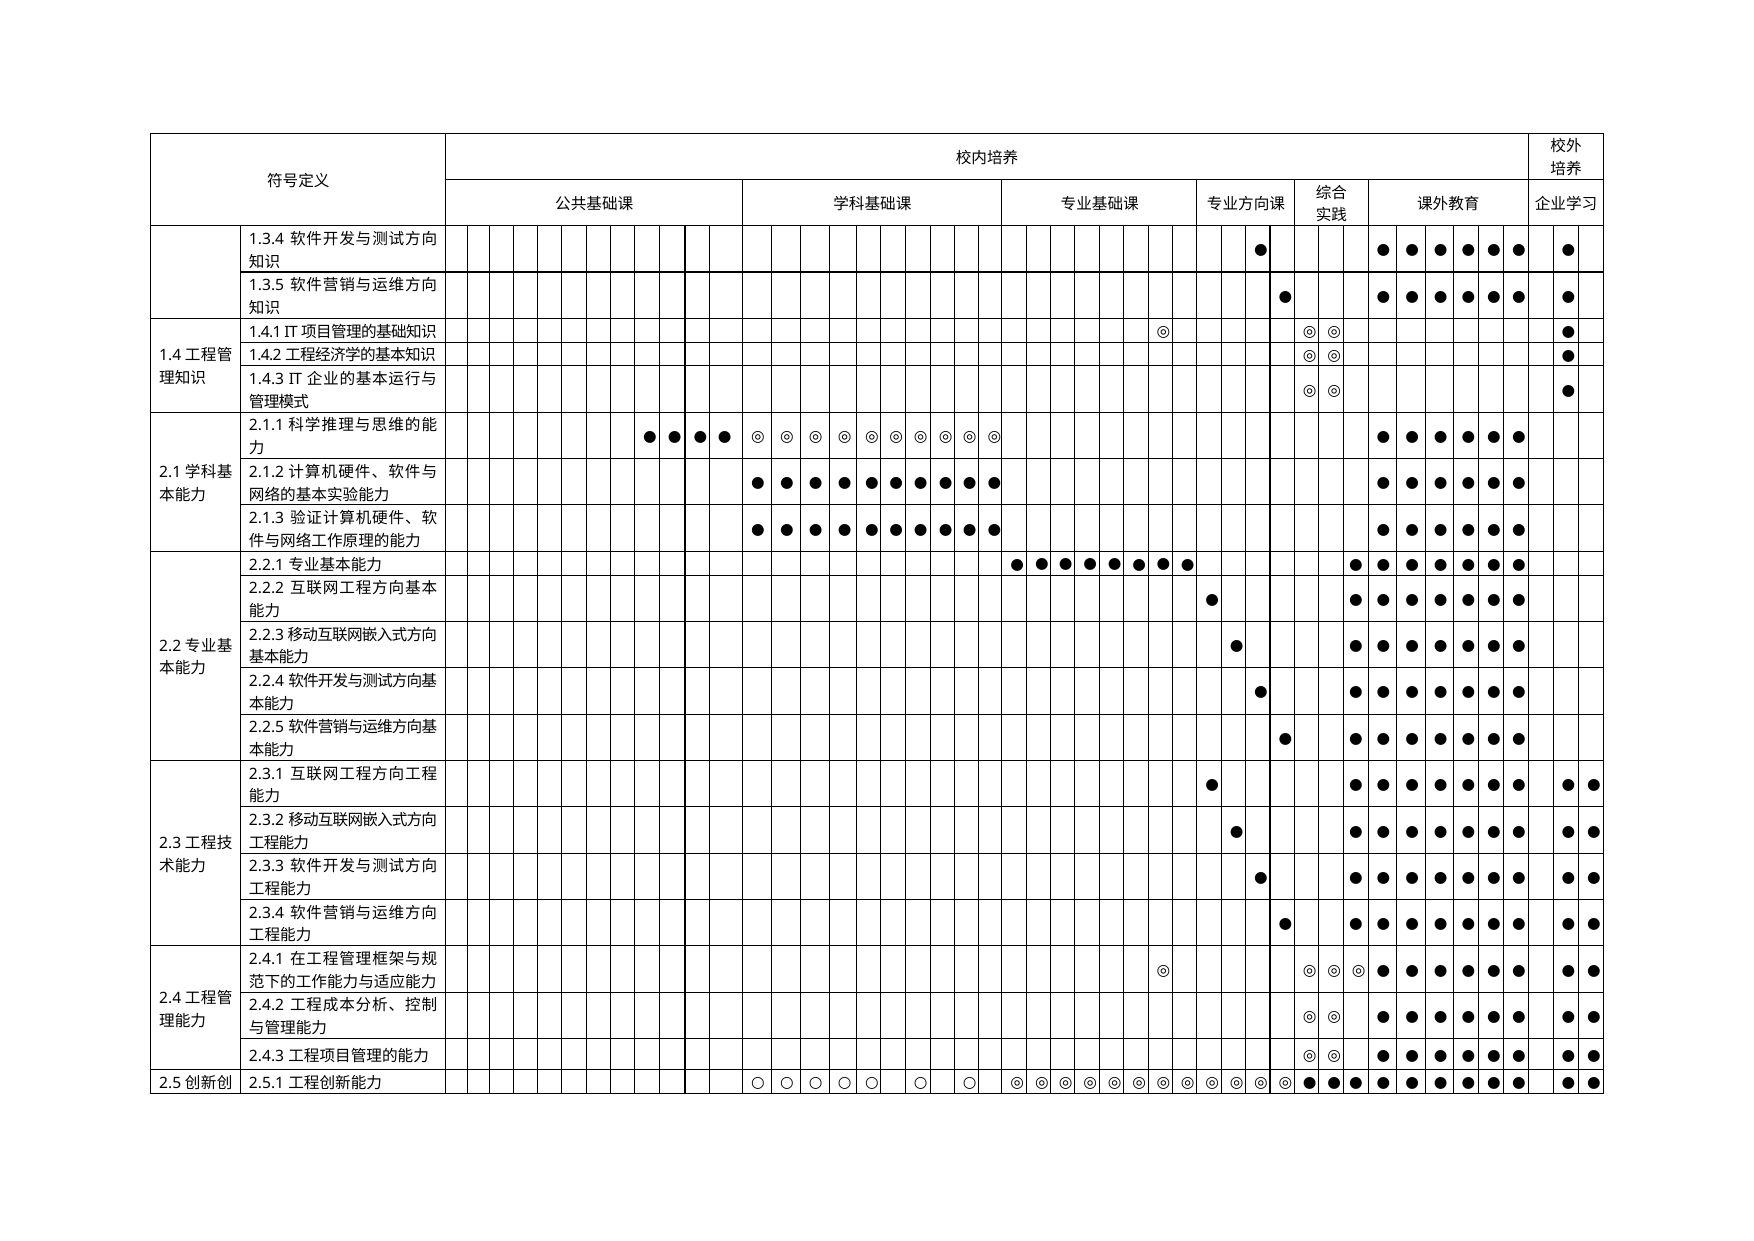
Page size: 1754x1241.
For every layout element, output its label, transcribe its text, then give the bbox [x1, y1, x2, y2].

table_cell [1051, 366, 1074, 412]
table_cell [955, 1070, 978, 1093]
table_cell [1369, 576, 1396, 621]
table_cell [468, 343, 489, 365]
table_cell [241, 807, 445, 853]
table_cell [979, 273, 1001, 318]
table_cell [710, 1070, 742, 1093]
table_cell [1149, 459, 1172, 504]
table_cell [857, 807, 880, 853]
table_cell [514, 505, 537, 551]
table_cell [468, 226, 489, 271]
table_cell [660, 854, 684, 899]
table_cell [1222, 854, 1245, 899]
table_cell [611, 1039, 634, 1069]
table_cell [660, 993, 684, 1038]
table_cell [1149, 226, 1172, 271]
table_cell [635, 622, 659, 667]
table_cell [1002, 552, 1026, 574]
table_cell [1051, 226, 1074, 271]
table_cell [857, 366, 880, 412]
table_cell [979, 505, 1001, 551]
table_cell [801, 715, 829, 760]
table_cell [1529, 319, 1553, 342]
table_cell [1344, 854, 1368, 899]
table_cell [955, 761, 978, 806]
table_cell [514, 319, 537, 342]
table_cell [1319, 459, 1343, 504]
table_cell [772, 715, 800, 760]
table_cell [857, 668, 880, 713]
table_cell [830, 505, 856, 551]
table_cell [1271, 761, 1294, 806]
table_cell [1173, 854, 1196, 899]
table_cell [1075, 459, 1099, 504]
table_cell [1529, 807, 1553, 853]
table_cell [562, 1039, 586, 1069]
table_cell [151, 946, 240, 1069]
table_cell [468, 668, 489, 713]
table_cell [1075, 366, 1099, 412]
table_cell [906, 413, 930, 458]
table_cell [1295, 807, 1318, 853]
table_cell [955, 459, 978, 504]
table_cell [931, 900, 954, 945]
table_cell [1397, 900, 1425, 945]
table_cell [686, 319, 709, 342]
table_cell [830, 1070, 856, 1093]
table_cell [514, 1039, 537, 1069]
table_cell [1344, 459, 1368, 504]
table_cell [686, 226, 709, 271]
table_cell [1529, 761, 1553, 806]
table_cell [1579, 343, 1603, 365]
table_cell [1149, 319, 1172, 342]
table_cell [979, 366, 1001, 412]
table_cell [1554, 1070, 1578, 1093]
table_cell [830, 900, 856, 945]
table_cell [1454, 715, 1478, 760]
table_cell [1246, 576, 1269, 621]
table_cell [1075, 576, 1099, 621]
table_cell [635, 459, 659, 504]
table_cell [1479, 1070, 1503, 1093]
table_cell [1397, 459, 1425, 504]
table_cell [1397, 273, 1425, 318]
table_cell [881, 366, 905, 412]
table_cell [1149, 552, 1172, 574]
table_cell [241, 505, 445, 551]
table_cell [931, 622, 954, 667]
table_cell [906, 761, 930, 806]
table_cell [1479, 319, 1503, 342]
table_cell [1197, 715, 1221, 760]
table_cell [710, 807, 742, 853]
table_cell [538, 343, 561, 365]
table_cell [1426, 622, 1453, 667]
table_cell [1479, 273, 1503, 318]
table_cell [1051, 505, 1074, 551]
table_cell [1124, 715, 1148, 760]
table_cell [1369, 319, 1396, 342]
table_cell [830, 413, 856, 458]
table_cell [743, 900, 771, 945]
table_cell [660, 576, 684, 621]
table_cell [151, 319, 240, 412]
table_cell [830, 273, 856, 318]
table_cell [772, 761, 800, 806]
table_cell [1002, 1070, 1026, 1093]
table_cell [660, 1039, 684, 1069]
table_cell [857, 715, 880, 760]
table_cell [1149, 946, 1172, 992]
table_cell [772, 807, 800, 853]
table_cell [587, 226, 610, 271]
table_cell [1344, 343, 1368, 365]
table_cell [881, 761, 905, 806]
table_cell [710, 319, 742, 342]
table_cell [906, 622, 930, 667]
table_cell 专业方向课 [1197, 180, 1294, 225]
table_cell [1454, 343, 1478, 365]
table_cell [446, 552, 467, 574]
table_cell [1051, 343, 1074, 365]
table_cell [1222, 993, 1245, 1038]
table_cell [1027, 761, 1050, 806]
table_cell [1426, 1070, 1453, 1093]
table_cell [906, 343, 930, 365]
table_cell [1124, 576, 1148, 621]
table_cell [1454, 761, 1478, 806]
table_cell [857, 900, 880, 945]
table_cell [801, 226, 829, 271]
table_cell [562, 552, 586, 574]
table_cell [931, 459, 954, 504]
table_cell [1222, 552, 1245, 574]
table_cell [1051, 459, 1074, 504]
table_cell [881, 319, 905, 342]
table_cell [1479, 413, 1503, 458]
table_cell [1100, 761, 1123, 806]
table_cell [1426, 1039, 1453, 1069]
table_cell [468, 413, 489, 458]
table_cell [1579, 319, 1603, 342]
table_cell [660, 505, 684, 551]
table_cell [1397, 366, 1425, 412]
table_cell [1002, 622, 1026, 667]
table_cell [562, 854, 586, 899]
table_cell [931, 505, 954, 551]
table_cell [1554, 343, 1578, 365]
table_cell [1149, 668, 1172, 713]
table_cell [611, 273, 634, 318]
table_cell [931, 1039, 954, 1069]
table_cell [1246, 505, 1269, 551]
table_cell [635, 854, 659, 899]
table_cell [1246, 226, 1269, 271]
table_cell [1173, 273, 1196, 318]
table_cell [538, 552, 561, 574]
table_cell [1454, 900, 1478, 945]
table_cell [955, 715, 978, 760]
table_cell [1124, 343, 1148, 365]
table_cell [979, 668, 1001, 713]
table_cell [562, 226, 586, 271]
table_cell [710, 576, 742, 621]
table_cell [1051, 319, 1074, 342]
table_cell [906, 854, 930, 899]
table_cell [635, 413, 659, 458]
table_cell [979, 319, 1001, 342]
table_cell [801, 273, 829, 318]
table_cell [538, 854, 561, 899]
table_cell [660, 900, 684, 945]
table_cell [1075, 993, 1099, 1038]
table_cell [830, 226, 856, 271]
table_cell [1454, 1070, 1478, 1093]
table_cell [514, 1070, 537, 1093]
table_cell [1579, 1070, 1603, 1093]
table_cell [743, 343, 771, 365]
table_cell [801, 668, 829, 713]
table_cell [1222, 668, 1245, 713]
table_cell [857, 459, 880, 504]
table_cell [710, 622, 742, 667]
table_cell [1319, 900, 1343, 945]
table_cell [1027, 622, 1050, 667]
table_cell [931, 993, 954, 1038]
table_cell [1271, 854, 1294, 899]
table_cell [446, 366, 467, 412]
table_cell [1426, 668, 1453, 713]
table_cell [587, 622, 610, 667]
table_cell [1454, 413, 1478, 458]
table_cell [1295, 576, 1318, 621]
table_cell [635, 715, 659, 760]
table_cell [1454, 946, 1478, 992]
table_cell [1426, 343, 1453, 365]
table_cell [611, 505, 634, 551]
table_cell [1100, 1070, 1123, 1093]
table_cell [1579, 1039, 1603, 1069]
table_cell 公共基础课 [446, 180, 742, 225]
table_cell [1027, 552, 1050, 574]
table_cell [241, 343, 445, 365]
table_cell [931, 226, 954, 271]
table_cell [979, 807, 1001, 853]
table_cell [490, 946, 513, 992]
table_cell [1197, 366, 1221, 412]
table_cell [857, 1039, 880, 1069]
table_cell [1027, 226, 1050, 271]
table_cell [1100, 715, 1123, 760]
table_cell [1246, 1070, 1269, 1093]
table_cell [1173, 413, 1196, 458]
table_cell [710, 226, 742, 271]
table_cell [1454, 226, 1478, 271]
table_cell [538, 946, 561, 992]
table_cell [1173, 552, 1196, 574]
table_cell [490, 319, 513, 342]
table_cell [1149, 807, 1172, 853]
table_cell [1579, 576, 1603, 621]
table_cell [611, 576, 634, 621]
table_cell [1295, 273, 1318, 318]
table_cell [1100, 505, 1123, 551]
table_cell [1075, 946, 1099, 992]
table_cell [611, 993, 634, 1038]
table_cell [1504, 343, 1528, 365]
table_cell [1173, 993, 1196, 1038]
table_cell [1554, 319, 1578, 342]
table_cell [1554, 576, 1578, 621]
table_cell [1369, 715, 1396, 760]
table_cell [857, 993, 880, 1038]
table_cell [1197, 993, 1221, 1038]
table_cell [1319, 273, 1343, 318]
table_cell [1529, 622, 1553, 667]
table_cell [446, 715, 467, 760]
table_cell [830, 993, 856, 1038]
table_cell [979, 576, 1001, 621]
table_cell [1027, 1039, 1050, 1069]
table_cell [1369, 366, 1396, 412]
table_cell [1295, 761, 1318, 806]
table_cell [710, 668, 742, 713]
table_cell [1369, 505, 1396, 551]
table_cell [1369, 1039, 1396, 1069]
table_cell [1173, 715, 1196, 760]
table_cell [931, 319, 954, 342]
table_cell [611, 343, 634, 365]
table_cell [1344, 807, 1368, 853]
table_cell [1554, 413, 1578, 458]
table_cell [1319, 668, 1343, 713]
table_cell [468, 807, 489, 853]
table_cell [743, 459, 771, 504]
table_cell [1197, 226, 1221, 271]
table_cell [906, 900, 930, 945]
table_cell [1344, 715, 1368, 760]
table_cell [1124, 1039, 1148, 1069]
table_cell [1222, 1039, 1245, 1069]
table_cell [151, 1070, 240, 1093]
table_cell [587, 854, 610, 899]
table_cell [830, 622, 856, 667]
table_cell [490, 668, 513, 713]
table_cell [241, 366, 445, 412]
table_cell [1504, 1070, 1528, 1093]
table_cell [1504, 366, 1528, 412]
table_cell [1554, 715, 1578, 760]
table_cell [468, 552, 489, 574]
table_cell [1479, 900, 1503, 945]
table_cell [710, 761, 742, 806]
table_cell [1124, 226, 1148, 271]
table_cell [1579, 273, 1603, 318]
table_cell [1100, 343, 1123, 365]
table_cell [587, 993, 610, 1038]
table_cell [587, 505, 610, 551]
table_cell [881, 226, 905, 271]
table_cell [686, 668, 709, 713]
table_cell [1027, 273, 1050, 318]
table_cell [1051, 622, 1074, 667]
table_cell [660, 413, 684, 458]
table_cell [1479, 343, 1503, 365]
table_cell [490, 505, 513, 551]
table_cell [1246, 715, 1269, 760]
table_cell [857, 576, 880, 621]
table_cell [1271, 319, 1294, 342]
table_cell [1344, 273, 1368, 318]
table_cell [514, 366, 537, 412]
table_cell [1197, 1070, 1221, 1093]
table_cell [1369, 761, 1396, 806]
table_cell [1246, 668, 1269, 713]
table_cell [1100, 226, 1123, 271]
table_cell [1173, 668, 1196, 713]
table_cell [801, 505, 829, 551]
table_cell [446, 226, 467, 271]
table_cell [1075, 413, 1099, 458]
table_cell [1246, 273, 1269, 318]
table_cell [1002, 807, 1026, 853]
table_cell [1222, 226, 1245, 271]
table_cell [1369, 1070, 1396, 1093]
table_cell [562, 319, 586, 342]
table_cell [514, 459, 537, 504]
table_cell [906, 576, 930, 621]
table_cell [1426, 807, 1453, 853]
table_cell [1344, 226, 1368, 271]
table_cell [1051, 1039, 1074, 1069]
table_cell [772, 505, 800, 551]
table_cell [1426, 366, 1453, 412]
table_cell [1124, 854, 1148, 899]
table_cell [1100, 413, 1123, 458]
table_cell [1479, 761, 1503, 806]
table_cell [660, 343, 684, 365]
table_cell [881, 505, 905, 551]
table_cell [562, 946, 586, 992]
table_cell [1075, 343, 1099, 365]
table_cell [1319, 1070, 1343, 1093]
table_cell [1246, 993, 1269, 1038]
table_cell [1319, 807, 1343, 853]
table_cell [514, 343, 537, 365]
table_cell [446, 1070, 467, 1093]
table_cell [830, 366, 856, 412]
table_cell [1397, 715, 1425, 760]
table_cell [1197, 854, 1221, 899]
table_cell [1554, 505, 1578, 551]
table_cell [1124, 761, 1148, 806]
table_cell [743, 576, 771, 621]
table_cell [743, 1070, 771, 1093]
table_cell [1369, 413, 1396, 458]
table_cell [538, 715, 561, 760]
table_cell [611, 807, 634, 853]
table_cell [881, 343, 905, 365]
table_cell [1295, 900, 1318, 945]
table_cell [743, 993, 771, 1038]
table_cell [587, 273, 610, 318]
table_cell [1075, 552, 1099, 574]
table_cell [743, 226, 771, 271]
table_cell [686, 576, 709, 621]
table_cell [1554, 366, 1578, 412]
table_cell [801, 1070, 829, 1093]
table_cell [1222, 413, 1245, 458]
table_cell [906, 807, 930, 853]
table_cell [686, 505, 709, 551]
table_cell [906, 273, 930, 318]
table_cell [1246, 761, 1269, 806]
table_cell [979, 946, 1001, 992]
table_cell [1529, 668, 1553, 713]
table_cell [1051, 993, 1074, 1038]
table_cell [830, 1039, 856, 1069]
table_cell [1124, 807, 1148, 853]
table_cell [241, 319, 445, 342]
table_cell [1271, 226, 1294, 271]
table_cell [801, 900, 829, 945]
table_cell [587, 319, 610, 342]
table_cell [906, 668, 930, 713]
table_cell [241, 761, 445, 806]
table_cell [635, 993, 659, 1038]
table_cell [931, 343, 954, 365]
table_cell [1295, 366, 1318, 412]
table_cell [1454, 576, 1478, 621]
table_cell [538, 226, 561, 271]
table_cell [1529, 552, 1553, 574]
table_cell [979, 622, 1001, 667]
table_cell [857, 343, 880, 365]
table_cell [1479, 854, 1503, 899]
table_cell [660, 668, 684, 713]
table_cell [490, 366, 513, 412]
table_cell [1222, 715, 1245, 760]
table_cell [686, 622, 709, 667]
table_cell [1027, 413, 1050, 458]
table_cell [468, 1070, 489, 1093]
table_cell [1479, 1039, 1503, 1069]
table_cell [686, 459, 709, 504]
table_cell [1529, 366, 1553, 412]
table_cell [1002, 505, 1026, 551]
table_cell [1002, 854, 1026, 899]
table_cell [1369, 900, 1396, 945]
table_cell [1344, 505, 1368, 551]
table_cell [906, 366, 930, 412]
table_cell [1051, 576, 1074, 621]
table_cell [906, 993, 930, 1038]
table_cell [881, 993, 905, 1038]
table_header 符号定义 [151, 134, 445, 225]
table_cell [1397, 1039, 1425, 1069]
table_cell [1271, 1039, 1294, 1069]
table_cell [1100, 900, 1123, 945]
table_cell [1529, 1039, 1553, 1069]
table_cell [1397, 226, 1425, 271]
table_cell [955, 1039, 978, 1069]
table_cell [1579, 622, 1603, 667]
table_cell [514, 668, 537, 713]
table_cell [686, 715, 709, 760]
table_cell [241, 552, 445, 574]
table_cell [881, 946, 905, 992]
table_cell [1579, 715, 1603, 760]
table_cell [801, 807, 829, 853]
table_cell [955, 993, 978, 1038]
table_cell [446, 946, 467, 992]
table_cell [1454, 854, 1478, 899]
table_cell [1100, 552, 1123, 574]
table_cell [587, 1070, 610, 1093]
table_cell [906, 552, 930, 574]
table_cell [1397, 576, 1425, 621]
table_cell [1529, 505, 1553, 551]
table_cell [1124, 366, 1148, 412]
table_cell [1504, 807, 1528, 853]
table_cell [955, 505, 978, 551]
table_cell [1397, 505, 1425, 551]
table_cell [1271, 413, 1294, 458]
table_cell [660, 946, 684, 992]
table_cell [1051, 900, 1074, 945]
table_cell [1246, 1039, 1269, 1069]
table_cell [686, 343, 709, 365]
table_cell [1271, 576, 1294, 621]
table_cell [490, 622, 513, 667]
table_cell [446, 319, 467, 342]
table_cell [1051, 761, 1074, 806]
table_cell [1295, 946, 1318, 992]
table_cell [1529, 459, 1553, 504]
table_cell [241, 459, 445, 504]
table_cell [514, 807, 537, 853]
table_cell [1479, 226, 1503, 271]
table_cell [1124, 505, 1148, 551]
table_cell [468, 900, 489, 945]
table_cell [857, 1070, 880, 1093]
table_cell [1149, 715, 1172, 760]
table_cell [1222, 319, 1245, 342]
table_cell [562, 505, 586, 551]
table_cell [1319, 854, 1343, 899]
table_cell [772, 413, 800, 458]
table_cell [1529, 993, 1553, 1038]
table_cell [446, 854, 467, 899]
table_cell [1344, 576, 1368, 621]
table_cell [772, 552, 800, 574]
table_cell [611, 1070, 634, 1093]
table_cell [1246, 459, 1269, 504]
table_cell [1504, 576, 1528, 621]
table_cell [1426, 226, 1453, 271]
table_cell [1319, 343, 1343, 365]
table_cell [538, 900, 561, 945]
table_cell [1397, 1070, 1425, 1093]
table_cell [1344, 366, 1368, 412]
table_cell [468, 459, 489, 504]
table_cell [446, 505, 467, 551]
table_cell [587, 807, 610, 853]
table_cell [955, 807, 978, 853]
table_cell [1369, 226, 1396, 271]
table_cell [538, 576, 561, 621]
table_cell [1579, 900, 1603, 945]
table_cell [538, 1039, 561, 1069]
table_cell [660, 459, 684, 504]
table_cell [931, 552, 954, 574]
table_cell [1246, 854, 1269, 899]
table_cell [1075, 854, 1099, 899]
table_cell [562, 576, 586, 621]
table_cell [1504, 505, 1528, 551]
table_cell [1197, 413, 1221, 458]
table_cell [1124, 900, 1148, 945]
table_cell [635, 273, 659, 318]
table_cell 企业学习 [1529, 180, 1603, 225]
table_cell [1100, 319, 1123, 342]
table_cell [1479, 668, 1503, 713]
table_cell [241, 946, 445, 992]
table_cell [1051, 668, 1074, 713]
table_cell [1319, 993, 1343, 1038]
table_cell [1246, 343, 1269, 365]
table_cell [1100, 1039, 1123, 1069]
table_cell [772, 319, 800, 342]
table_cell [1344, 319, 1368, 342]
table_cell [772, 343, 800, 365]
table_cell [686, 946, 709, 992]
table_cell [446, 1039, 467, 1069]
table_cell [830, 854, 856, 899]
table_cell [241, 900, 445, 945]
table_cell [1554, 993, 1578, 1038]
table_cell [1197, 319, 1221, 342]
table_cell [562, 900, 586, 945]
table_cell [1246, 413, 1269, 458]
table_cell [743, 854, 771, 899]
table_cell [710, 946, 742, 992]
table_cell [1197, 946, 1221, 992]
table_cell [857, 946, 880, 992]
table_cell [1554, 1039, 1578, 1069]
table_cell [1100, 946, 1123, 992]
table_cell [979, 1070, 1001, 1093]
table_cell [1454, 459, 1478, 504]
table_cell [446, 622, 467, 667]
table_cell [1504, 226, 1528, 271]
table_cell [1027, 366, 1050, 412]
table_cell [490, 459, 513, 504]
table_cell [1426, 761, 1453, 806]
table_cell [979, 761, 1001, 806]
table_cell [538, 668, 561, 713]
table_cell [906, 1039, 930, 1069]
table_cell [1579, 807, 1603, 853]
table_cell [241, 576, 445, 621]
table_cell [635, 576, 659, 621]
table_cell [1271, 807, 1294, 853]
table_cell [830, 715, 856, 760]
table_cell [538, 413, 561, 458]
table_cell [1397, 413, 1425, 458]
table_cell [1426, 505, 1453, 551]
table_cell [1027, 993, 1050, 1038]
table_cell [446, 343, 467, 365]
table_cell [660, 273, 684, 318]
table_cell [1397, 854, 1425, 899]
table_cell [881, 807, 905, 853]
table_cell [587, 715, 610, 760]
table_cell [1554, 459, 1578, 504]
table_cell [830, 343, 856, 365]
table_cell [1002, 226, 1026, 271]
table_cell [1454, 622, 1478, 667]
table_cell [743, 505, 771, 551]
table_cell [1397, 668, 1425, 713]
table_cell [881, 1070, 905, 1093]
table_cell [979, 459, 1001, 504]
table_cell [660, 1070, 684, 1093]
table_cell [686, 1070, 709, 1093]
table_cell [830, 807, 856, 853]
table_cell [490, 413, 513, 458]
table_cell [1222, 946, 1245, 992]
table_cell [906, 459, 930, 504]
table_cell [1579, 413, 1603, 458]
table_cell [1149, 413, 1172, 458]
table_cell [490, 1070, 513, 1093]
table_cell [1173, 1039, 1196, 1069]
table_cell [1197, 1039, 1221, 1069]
table_cell 综合 实践 [1295, 180, 1368, 225]
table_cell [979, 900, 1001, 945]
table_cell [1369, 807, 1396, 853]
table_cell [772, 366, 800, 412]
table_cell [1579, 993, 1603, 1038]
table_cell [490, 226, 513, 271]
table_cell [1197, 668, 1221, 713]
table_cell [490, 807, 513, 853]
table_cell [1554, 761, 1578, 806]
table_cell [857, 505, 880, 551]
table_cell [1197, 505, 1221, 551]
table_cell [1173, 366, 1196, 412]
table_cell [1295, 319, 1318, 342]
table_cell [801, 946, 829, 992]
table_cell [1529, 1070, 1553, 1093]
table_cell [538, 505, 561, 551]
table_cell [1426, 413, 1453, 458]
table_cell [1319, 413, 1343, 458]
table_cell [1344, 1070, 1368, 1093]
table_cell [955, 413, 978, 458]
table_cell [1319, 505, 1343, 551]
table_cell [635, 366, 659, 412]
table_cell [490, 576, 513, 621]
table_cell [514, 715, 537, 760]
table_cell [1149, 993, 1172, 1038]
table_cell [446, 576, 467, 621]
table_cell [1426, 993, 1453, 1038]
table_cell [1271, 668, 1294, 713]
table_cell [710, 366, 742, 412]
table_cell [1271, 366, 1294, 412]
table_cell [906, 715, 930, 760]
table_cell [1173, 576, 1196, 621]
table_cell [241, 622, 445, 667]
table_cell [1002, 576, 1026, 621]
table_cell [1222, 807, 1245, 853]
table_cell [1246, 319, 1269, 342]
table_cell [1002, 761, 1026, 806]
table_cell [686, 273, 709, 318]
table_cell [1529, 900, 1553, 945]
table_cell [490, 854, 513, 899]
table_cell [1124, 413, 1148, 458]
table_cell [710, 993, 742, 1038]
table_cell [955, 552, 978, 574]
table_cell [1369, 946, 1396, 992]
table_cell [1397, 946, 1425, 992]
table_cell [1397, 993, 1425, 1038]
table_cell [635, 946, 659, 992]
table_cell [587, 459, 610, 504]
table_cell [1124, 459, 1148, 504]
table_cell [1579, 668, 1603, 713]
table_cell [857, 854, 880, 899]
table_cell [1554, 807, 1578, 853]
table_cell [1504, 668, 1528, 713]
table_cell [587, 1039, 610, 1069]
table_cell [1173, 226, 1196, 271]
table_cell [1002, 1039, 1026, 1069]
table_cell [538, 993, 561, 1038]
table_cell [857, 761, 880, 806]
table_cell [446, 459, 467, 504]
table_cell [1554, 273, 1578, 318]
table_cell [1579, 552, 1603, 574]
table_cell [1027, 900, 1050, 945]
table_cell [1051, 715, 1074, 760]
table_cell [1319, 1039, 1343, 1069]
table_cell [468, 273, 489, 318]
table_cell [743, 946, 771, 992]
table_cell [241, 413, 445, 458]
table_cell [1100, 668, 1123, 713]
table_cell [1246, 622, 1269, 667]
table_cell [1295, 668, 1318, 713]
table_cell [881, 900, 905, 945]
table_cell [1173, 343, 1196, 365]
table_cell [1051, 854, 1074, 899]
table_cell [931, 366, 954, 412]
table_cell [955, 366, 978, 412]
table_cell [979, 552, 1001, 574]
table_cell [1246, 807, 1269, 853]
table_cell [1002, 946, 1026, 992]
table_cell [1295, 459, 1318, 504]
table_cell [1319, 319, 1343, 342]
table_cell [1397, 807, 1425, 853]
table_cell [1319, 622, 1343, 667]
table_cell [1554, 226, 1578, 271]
table_header 校外 培养 [1529, 134, 1603, 179]
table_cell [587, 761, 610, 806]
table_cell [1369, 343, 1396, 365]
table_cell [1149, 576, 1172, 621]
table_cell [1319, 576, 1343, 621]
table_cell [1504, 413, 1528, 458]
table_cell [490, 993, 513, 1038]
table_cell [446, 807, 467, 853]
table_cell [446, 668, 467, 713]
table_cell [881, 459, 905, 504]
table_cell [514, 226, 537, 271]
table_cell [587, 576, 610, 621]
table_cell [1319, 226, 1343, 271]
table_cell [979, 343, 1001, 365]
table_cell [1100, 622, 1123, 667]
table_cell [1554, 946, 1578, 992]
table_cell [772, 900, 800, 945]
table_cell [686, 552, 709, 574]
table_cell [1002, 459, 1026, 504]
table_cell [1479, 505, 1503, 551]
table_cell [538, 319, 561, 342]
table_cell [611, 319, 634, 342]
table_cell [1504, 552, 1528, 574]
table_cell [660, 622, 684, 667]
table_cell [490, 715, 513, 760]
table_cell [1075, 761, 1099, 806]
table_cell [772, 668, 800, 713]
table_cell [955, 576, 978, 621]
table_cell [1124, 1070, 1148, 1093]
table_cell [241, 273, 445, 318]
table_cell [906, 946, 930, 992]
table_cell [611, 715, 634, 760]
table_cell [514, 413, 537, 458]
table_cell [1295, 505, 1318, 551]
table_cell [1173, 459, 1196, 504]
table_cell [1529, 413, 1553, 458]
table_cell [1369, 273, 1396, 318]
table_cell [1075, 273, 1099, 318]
table_cell 学科基础课 [743, 180, 1001, 225]
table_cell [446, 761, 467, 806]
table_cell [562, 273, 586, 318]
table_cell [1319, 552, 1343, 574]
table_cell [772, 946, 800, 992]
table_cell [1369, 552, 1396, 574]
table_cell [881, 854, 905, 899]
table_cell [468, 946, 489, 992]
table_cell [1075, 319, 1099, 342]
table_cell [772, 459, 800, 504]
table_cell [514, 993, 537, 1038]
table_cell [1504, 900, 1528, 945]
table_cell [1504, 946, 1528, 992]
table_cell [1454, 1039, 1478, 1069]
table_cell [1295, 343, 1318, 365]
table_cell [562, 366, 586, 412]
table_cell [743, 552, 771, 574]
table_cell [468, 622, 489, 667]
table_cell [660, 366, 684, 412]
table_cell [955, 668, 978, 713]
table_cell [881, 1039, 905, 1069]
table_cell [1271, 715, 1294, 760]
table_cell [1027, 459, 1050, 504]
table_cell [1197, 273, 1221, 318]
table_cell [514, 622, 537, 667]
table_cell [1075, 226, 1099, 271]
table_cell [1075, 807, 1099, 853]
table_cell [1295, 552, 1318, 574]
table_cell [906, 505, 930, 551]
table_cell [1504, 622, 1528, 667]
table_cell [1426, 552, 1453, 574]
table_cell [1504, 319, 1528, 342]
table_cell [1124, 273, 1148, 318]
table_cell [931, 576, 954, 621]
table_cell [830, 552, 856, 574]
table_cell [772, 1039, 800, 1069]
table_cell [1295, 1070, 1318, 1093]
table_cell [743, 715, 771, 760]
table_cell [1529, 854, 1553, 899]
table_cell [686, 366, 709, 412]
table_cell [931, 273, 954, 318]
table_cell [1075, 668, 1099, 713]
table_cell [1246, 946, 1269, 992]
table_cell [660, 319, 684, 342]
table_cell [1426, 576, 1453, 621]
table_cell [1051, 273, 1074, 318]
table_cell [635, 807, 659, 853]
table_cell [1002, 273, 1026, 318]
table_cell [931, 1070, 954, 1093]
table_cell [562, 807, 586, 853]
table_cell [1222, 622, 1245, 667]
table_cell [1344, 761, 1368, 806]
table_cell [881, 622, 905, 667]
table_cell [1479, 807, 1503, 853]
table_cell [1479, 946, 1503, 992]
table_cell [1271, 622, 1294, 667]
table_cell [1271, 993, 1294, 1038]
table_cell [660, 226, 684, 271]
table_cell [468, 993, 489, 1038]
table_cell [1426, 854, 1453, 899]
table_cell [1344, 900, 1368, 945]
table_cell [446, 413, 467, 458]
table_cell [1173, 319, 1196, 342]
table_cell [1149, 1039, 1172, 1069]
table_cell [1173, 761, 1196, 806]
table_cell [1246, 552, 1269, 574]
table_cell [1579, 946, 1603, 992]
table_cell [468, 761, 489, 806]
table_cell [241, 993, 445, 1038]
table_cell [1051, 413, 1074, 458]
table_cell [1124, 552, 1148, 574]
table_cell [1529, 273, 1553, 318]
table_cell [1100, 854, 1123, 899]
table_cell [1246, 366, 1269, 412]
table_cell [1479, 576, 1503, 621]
table_cell 专业基础课 [1002, 180, 1196, 225]
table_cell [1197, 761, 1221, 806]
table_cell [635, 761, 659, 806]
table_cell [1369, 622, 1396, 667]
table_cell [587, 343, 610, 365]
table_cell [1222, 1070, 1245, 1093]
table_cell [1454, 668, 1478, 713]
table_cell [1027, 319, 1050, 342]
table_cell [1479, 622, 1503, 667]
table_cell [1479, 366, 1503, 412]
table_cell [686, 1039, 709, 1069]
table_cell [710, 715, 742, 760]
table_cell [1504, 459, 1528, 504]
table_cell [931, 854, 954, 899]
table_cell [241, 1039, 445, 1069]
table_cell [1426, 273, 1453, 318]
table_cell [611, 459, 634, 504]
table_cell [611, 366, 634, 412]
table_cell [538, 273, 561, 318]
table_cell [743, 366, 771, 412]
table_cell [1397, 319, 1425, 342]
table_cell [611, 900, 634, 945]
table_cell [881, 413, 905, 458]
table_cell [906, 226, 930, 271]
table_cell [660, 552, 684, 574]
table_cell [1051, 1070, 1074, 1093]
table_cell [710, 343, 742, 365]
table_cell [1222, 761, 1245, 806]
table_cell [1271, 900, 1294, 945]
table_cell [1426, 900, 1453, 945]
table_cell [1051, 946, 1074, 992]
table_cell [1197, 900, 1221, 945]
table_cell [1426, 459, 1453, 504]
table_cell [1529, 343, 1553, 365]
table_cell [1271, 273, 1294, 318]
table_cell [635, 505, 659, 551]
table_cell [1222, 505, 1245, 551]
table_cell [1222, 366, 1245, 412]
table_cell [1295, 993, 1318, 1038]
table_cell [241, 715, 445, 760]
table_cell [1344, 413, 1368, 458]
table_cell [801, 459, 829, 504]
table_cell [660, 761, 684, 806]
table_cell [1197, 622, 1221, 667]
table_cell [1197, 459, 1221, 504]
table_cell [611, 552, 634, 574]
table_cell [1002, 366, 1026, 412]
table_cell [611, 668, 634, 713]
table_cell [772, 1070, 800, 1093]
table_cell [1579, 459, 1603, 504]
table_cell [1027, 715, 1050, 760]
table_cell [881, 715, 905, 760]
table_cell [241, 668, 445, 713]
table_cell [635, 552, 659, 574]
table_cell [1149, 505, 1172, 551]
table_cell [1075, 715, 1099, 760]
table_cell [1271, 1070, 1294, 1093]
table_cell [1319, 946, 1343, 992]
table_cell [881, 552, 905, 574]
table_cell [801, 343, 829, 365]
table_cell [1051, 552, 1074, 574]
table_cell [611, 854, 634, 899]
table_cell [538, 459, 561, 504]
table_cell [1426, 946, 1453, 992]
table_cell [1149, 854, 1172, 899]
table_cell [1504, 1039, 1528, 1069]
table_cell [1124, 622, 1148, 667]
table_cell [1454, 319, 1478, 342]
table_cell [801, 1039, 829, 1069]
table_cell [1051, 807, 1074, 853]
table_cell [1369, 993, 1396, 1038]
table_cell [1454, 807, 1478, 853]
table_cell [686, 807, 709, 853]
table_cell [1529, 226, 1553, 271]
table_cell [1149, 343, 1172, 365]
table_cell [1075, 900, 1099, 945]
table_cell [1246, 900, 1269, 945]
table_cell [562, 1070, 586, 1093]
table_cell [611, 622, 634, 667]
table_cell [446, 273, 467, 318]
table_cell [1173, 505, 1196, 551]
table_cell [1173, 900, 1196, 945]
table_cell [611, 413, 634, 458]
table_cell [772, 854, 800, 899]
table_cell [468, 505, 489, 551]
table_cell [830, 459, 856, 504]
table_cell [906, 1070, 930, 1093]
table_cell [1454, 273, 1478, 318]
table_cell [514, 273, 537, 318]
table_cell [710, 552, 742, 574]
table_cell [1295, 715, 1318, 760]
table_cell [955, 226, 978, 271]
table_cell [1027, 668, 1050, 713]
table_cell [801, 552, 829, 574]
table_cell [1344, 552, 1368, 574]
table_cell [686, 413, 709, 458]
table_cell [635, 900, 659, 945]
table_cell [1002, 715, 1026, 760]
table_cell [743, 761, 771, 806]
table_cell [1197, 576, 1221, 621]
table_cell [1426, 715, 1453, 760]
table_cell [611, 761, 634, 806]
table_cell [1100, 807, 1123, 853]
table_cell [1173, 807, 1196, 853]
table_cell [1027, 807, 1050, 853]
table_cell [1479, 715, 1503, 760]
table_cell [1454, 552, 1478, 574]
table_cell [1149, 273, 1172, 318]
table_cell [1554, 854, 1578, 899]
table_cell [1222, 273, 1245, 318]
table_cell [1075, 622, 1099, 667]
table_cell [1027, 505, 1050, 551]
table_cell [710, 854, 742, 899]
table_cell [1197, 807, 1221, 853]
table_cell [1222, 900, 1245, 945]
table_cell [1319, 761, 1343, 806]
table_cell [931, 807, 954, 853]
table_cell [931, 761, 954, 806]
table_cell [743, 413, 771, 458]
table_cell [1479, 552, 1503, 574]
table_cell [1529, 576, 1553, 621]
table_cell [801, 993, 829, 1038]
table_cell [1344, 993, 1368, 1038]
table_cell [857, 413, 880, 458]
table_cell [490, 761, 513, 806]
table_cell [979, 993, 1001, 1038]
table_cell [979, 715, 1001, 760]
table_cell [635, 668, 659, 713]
table_cell 课外教育 [1369, 180, 1528, 225]
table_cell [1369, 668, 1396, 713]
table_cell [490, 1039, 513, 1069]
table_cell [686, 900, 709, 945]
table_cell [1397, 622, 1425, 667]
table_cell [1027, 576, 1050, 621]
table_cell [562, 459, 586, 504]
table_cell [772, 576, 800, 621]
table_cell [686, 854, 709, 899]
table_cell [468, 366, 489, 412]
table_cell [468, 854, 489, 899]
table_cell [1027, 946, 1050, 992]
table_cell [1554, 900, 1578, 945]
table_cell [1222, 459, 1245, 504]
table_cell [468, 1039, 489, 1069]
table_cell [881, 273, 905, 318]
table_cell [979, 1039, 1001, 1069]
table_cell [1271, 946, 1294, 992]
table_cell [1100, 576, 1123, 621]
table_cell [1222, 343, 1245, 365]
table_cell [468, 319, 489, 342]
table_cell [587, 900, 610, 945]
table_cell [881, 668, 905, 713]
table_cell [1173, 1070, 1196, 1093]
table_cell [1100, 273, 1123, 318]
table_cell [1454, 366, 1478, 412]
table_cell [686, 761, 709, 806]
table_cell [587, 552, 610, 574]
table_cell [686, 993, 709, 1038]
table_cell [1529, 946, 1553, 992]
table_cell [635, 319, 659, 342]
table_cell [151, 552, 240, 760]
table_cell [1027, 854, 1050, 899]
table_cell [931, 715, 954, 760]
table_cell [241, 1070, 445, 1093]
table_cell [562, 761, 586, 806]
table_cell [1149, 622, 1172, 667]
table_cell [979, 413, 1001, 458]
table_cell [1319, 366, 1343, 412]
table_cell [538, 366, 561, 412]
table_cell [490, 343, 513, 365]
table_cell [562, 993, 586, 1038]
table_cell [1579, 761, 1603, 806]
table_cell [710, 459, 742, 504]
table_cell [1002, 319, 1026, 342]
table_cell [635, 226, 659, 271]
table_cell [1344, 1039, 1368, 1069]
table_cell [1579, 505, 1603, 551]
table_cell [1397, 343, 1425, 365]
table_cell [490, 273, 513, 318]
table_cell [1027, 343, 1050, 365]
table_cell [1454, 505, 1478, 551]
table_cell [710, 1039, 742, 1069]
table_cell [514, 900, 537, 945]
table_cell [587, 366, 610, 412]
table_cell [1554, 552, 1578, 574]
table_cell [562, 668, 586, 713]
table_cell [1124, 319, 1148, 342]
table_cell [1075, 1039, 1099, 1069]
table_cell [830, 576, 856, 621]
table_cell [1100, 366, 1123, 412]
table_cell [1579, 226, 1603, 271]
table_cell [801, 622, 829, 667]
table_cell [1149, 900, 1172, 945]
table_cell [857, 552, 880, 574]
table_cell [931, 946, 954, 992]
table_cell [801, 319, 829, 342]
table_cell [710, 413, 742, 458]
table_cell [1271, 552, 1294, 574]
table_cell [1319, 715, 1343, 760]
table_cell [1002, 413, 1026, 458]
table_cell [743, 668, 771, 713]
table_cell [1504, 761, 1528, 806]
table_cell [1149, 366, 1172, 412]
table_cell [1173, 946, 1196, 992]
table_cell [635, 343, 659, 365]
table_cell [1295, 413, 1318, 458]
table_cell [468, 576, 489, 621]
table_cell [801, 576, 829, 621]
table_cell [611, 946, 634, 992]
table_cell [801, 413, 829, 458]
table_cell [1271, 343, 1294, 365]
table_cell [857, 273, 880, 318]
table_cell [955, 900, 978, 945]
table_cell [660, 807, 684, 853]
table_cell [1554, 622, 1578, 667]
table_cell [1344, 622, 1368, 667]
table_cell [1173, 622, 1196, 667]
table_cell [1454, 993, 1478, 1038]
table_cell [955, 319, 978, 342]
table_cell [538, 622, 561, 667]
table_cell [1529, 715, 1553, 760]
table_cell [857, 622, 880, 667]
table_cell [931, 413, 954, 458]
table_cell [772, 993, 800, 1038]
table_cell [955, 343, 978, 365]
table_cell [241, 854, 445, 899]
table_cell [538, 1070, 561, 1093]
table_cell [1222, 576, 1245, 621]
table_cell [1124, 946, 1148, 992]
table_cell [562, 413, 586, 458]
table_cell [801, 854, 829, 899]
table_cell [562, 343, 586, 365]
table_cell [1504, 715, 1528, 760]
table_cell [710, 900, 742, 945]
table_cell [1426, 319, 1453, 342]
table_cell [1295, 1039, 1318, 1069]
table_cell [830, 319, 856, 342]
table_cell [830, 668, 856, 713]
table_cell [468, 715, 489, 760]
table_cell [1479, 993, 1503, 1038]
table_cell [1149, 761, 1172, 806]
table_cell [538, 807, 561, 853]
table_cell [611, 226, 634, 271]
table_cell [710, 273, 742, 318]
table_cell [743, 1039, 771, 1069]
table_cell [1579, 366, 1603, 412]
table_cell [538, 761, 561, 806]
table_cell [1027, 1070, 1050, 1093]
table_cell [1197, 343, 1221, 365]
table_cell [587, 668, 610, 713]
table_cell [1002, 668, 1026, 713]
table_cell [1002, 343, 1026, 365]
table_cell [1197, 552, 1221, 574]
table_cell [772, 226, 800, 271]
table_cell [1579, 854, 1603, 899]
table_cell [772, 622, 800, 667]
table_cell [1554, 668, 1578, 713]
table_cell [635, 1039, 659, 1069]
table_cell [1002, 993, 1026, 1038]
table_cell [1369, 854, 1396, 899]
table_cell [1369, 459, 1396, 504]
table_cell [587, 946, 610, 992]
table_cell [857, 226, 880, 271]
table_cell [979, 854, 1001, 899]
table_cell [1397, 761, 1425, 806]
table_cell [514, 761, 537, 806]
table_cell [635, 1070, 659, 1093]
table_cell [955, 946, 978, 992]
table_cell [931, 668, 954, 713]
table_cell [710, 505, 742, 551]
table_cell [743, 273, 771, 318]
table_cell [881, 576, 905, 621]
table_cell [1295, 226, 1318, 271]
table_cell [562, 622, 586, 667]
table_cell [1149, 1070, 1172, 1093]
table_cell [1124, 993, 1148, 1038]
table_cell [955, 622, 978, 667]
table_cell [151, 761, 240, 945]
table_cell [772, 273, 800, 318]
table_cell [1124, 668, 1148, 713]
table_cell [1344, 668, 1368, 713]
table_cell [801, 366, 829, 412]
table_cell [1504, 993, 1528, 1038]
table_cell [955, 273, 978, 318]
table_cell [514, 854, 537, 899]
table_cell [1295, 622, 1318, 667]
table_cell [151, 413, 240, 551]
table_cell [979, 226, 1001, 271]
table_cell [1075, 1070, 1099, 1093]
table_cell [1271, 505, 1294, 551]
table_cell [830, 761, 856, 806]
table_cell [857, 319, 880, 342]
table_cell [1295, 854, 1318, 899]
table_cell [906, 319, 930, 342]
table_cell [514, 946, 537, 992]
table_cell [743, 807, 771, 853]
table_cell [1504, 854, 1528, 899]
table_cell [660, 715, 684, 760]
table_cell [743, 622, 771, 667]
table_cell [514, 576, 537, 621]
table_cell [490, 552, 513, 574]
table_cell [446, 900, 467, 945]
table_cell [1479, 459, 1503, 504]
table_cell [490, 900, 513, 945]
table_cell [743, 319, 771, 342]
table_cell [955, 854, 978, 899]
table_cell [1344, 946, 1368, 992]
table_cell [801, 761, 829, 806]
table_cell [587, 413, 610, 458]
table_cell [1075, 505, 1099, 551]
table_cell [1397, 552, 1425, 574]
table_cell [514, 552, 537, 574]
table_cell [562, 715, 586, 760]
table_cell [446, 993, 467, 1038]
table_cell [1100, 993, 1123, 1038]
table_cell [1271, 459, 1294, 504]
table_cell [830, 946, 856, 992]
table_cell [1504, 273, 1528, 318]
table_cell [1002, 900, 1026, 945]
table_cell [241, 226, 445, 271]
table_header 校内培养 [446, 134, 1528, 179]
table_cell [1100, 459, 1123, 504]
